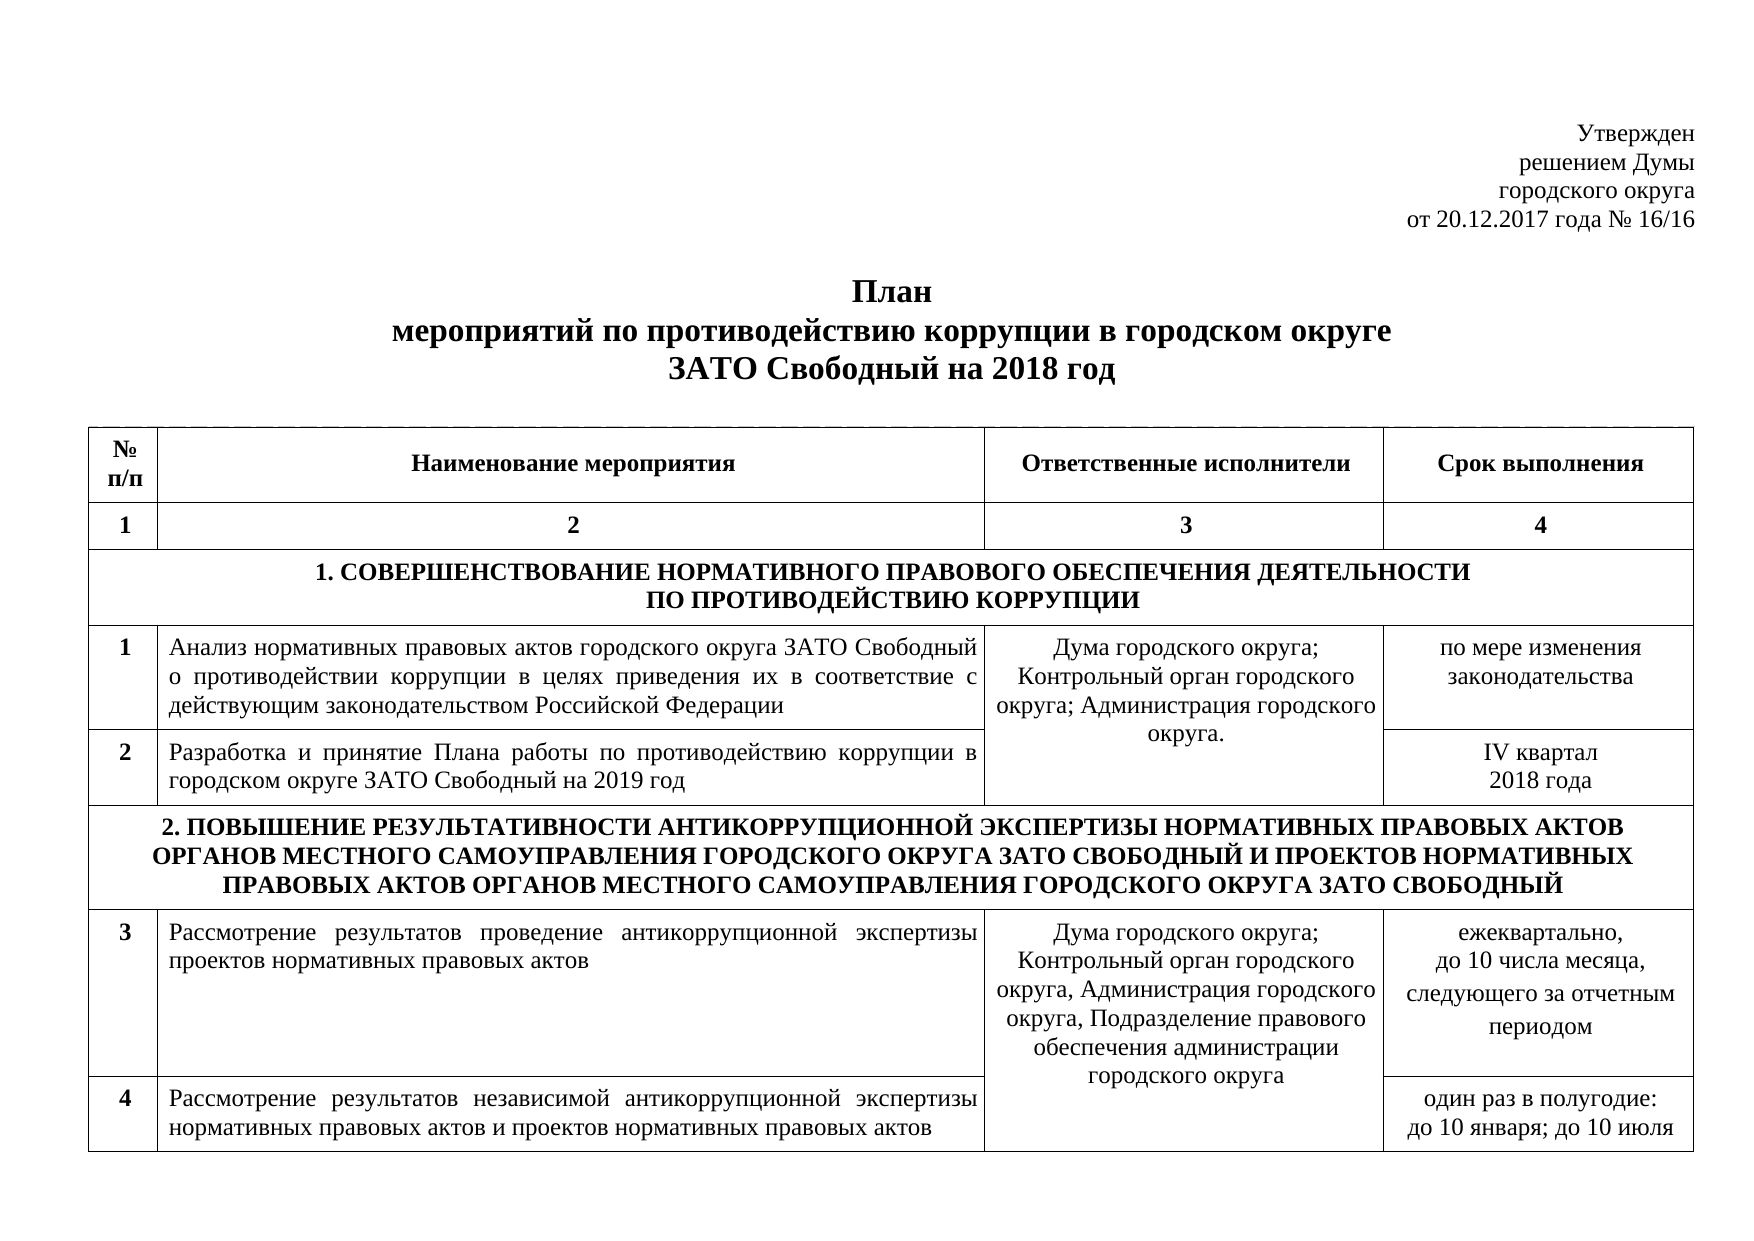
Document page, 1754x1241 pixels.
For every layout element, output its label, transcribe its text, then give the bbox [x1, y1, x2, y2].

table_cell 3 [985, 503, 1383, 549]
table_cell Разработка и принятие Плана работы по противодействию коррупции в городском округе ЗАТО Свободный на 2019 год [158, 730, 984, 805]
text решением Думы [89, 147, 1695, 176]
table_cell IV квартал 2018 года [1384, 730, 1693, 805]
table_cell 1 [89, 503, 157, 549]
text от 20.12.2017 года № 16/16 [89, 204, 1695, 233]
table_cell 1 [89, 626, 157, 729]
text городского округа [89, 176, 1695, 204]
text ЗАТО Свободный на 2018 год [89, 348, 1695, 386]
table_cell один раз в полугодие: до 10 января; до 10 июля [1384, 1077, 1693, 1151]
table_cell Дума городского округа; Контрольный орган городского округа; Администрация городского округа. [985, 626, 1383, 805]
table_header Ответственные исполнители [985, 428, 1383, 502]
text мероприятий по противодействию коррупции в городском округе [89, 310, 1695, 348]
table_header Срок выполнения [1384, 428, 1693, 502]
table_cell по мере изменения законодательства [1384, 626, 1693, 729]
table_cell 3 [89, 910, 157, 1076]
table_cell 4 [89, 1077, 157, 1151]
table_cell Дума городского округа; Контрольный орган городского округа, Администрация городского округа, Подразделение правового обеспечения администрации городского округа [985, 910, 1383, 1151]
table_cell 2 [89, 730, 157, 805]
table_cell 2. ПОВЫШЕНИЕ РЕЗУЛЬТАТИВНОСТИ АНТИКОРРУПЦИОННОЙ ЭКСПЕРТИЗЫ НОРМАТИВНЫХ ПРАВОВЫХ АКТОВ ОРГАНОВ МЕСТНОГО САМОУПРАВЛЕНИЯ ГОРОДСКОГО ОКРУГА ЗАТО СВОБОДНЫЙ И ПРОЕКТОВ НОРМАТИВНЫХ ПРАВОВЫХ АКТОВ ОРГАНОВ МЕСТНОГО САМОУПРАВЛЕНИЯ ГОРОДСКОГО ОКРУГА ЗАТО СВОБОДНЫЙ [89, 806, 1693, 909]
table_header № п/п [89, 428, 157, 502]
table_cell 4 [1384, 503, 1693, 549]
table_cell 2 [158, 503, 984, 549]
table_cell ежеквартально, до 10 числа месяца, следующего за отчетным периодом [1384, 910, 1693, 1076]
table_cell 1. СОВЕРШЕНСТВОВАНИЕ НОРМАТИВНОГО ПРАВОВОГО ОБЕСПЕЧЕНИЯ ДЕЯТЕЛЬНОСТИ ПО ПРОТИВОДЕЙСТВИЮ КОРРУПЦИИ [89, 550, 1693, 625]
table_cell Рассмотрение результатов проведение антикоррупционной экспертизы проектов нормативных правовых актов [158, 910, 984, 1076]
text План [89, 271, 1695, 310]
text Утвержден [89, 118, 1695, 147]
table_header Наименование мероприятия [158, 428, 984, 502]
table_cell Анализ нормативных правовых актов городского округа ЗАТО Свободный о противодействии коррупции в целях приведения их в соответствие с действующим законодательством Российской Федерации [158, 626, 984, 729]
table_cell Рассмотрение результатов независимой антикоррупционной экспертизы нормативных правовых актов и проектов нормативных правовых актов [158, 1077, 984, 1151]
